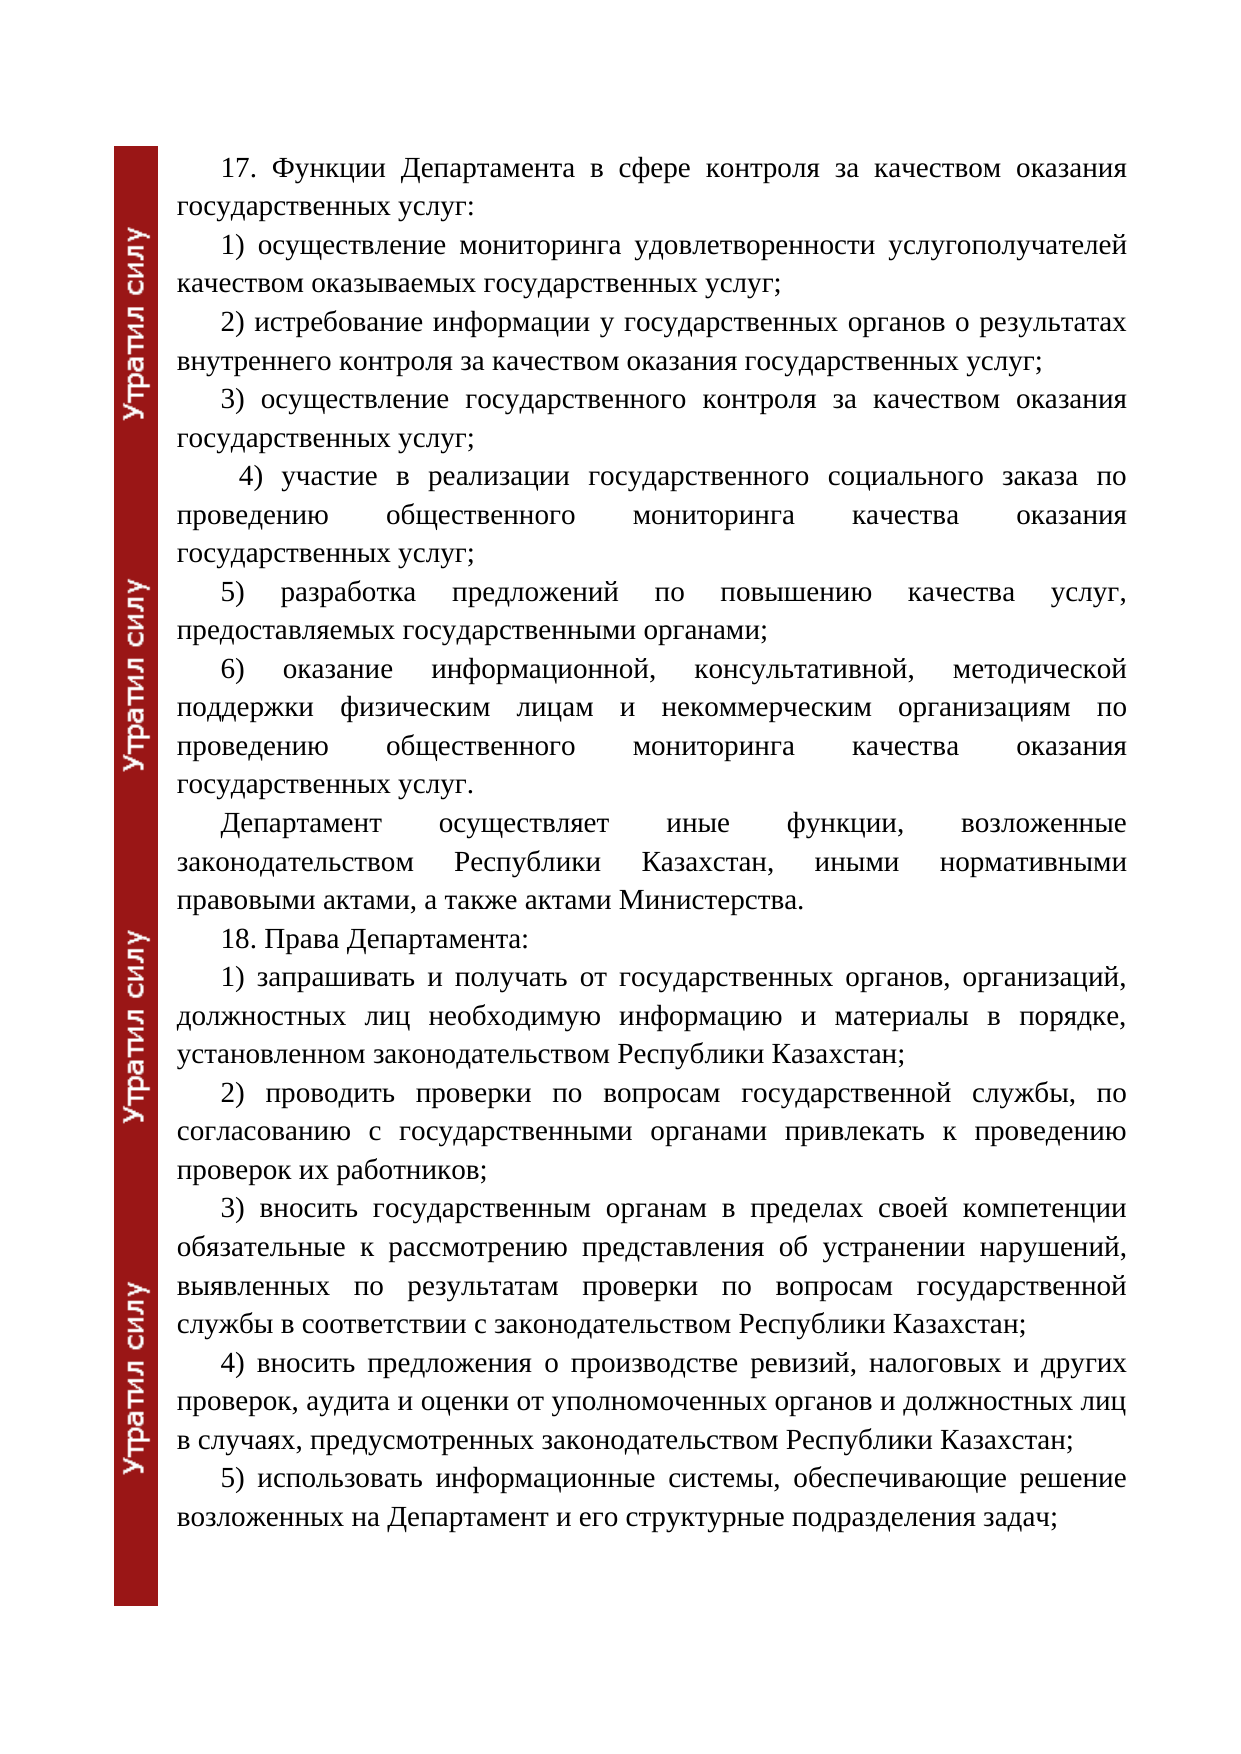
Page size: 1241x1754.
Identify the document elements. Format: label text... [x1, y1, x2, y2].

text 18. Права Департамента: [112, 921, 1128, 954]
text 4) участие в реализации государственного социального заказа по проведению общественного мониторинга качества оказания государственных услуг; [112, 458, 1128, 569]
picture [114, 800, 158, 805]
picture [114, 1070, 158, 1075]
picture [114, 646, 158, 651]
picture [114, 146, 158, 150]
text 3) вносить государственным органам в пределах своей компетенции обязательные к рассмотрению представления об устранении нарушений, выявленных по результатам проверки по вопросам государственной службы в соответствии с законодательством Республики Казахстан; [112, 1191, 1128, 1340]
picture [114, 222, 158, 227]
text 2) проводить проверки по вопросам государственной службы, по согласованию с государственными органами привлекать к проведению проверок их работников; [112, 1075, 1128, 1186]
text 1) запрашивать и получать от государственных органов, организаций, должностных лиц необходимую информацию и материалы в порядке, установленном законодательством Республики Казахстан; [112, 959, 1128, 1070]
picture [114, 1340, 158, 1345]
picture [114, 1186, 158, 1191]
text 2) истребование информации у государственных органов о результатах внутреннего контроля за качеством оказания государственных услуг; [112, 304, 1128, 376]
text 5) разработка предложений по повышению качества услуг, предоставляемых государственными органами; [112, 574, 1128, 646]
picture [114, 954, 158, 959]
text 4) вносить предложения о производстве ревизий, налоговых и других проверок, аудита и оценки от уполномоченных органов и должностных лиц в случаях, предусмотренных законодательством Республики Казахстан; [112, 1345, 1128, 1455]
text 5) использовать информационные системы, обеспечивающие решение возложенных на Департамент и его структурные подразделения задач; [112, 1460, 1128, 1532]
text 1) осуществление мониторинга удовлетворенности услугополучателей качеством оказываемых государственных услуг; [112, 227, 1128, 299]
picture [114, 1532, 158, 1606]
text 3) осуществление государственного контроля за качеством оказания государственных услуг; [112, 381, 1128, 453]
picture [114, 916, 158, 921]
text 17. Функции Департамента в сфере контроля за качеством оказания государственных услуг: [112, 150, 1128, 222]
picture [114, 1455, 158, 1460]
text Департамент осуществляет иные функции, возложенные законодательством Республики Казахстан, иными нормативными правовыми актами, а также актами Министерства. [112, 805, 1128, 916]
picture [114, 376, 158, 381]
picture [114, 299, 158, 304]
picture [114, 569, 158, 574]
text 6) оказание информационной, консультативной, методической поддержки физическим лицам и некоммерческим организациям по проведению общественного мониторинга качества оказания государственных услуг. [112, 651, 1128, 800]
picture [114, 453, 158, 458]
